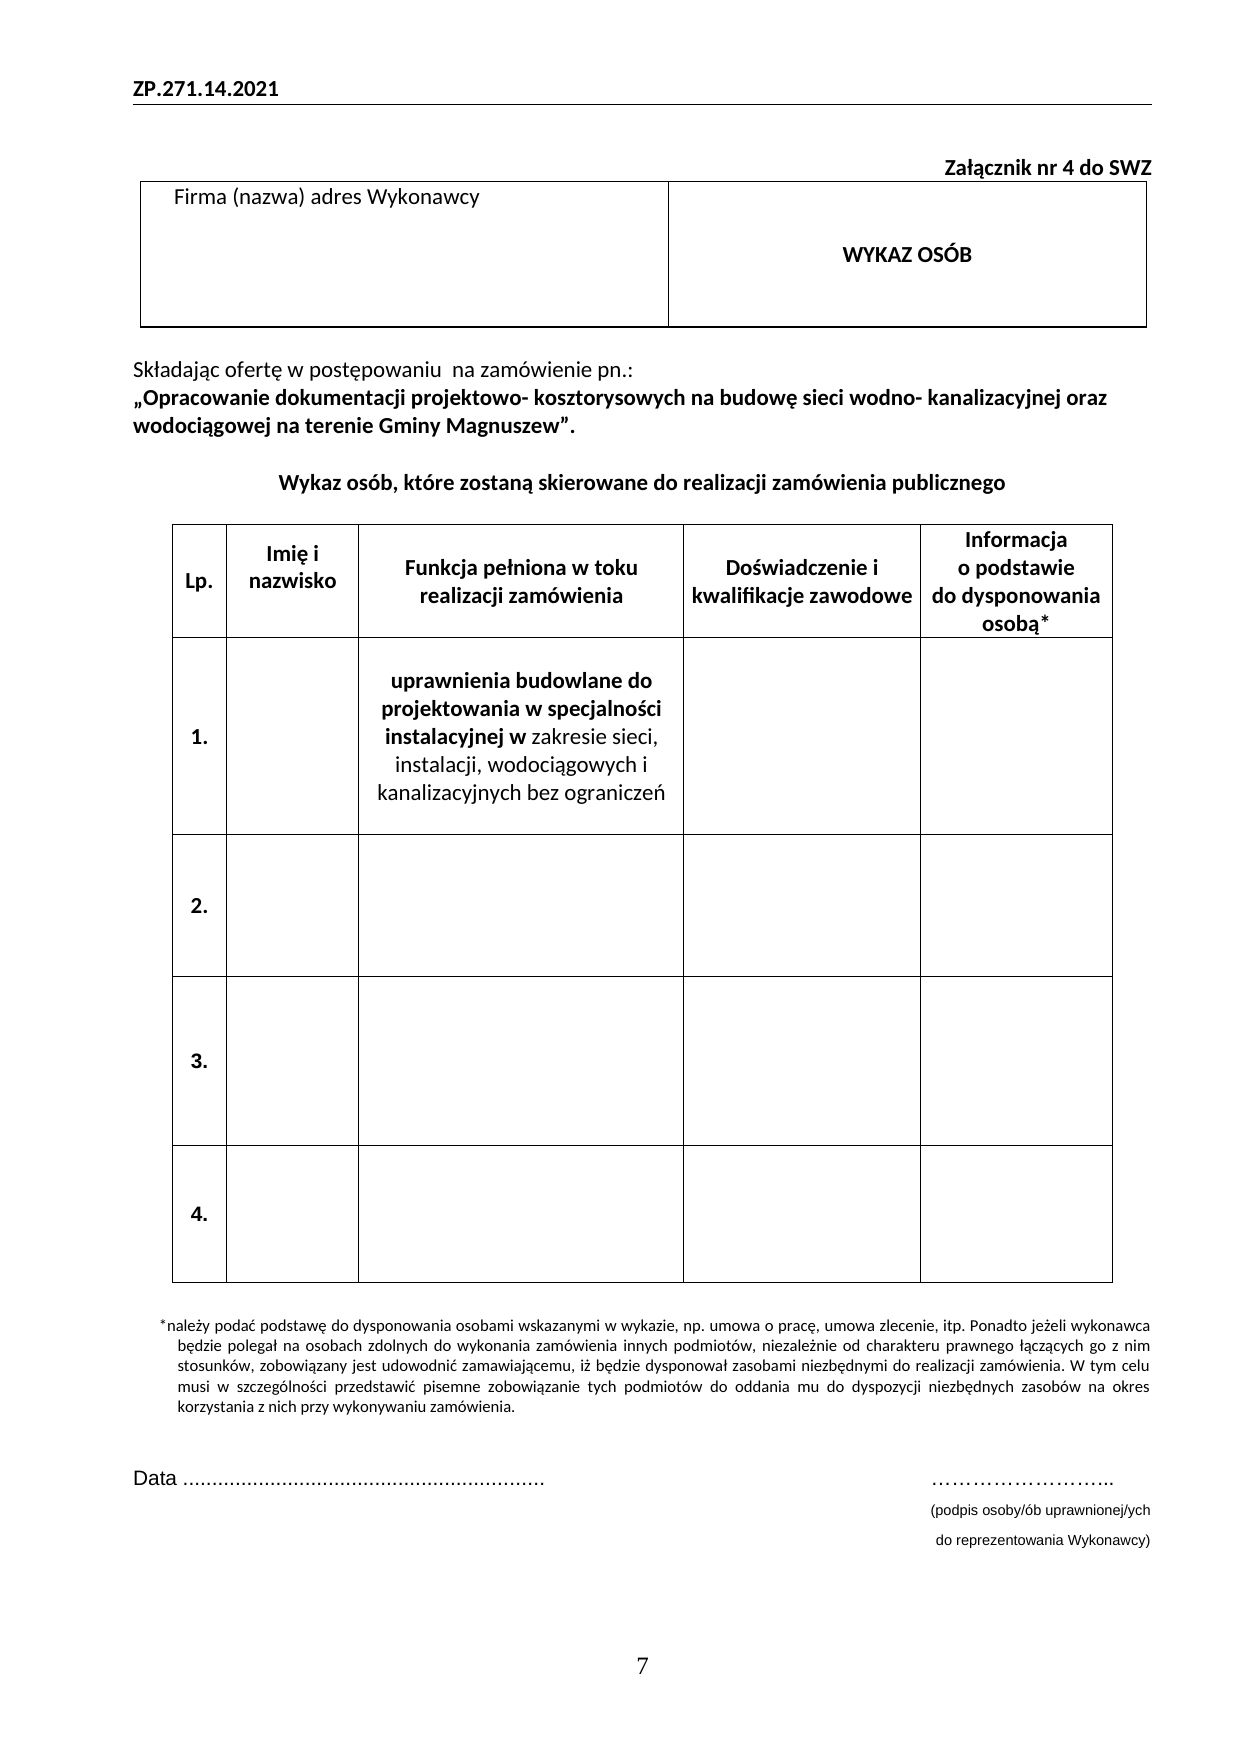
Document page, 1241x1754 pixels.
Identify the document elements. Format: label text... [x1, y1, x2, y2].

table_header Informacja o podstawie do dysponowania osobą* [921, 525, 1112, 637]
table_cell [921, 977, 1112, 1144]
table_cell 4. [173, 1146, 226, 1282]
text „Opracowanie dokumentacji projektowo- kosztorysowych na budowę sieci wodno- kanalizacyjnej oraz wodociągowej na terenie Gminy Magnuszew”. [133, 383, 1152, 439]
text Załącznik nr 4 do SWZ [133, 153, 1152, 181]
table_cell [227, 638, 358, 834]
table_header Imię i nazwisko [227, 525, 358, 637]
table_cell [227, 835, 358, 976]
text (podpis osoby/ób uprawnionej/ych [133, 1502, 1152, 1519]
table_cell [684, 638, 920, 834]
text Wykaz osób, które zostaną skierowane do realizacji zamówienia publicznego [133, 468, 1152, 496]
table_header Lp. [173, 525, 226, 637]
table_header WYKAZ OSÓB [669, 182, 1146, 326]
table_cell 3. [173, 977, 226, 1144]
table_header Doświadczenie i kwalifikacje zawodowe [684, 525, 920, 637]
table_cell [359, 1146, 683, 1282]
text do reprezentowania Wykonawcy) [133, 1531, 1152, 1548]
text *należy podać podstawę do dysponowania osobami wskazanymi w wykazie, np. umowa o pracę, umowa zlecenie, itp. Ponadto jeżeli wykonawca będzie polegał na osobach zdolnych do wykonania zamówienia innych podmiotów, niezależnie od charakteru prawnego łączących go z nim stosunków, zobowiązany jest udowodnić zamawiającemu, iż będzie dysponował zasobami niezbędnymi do realizacji zamówienia. W tym celu musi w szczególności przedstawić pisemne zobowiązanie tych podmiotów do oddania mu do dyspozycji niezbędnych zasobów na okres korzystania z nich przy wykonywaniu zamówienia. [158, 1315, 1152, 1416]
table_cell [684, 1146, 920, 1282]
table_cell uprawnienia budowlane do projektowania w specjalności instalacyjnej w zakresie sieci, instalacji, wodociągowych i kanalizacyjnych bez ograniczeń [359, 638, 683, 834]
table_cell 1. [173, 638, 226, 834]
table_header Firma (nazwa) adres Wykonawcy [141, 182, 668, 326]
text Składając ofertę w postępowaniu na zamówienie pn.: [133, 356, 1152, 383]
table_cell 2. [173, 835, 226, 976]
table_cell [359, 977, 683, 1144]
table_cell [227, 977, 358, 1144]
table_cell [684, 835, 920, 976]
text Data ……………………... [133, 1465, 1152, 1489]
table_cell [921, 1146, 1112, 1282]
table_cell [227, 1146, 358, 1282]
table_cell [921, 638, 1112, 834]
table_cell [684, 977, 920, 1144]
table_cell [359, 835, 683, 976]
table_cell [921, 835, 1112, 976]
table_header Funkcja pełniona w toku realizacji zamówienia [359, 525, 683, 637]
